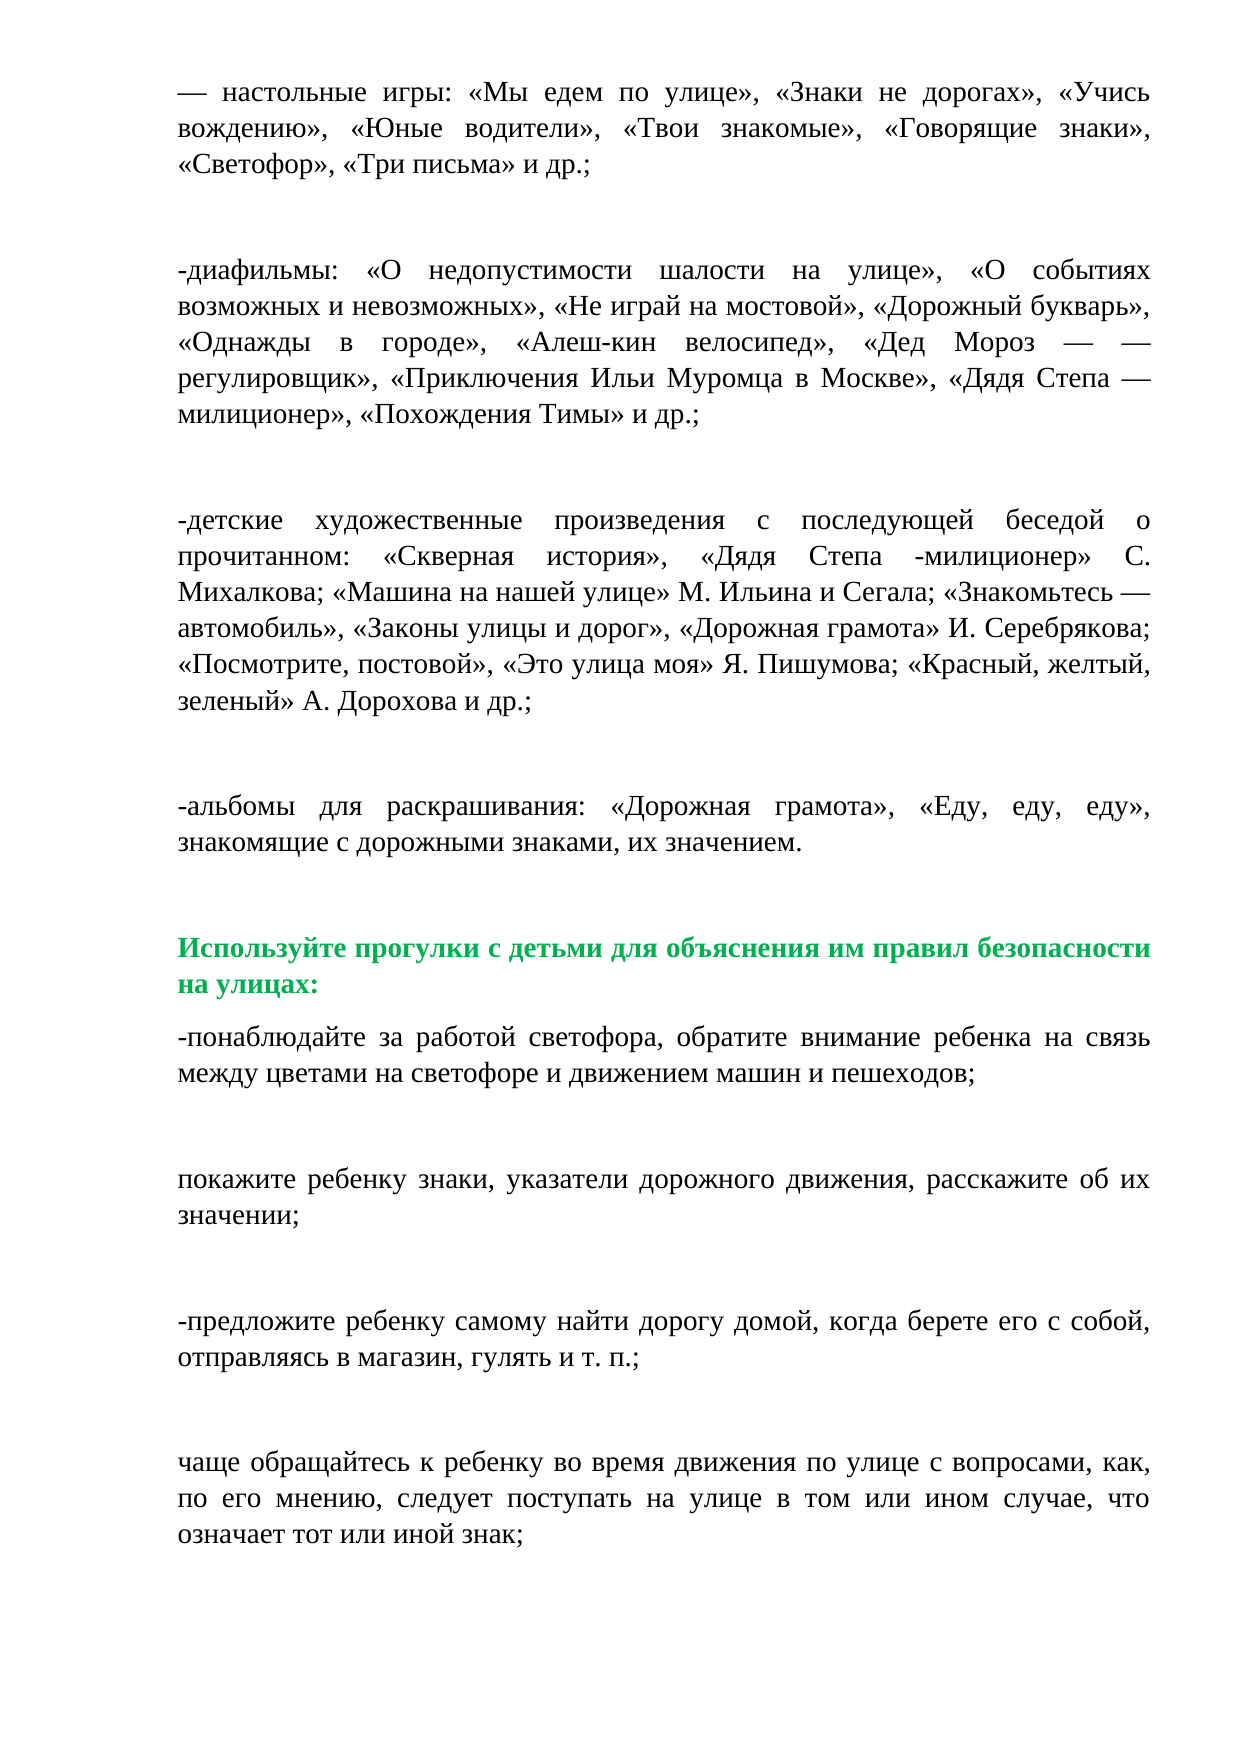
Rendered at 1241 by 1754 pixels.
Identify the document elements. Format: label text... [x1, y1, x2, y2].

text чаще обращайтесь к ребенку во время движения по улице с вопросами, как, по его мнению, следует поступать на улице в том или ином случае, что означает тот или иной знак; [177, 1444, 1152, 1550]
text покажите ребенку знаки, указатели дорожного движения, расскажите об их значении; [177, 1161, 1152, 1231]
text -понаблюдайте за работой светофора, обратите внимание ребенка на связь между цветами на светофоре и движением машин и пешеходов; [177, 1019, 1152, 1089]
text Используйте прогулки с детьми для объяснения им правил безопасности на улицах: [177, 930, 1152, 1000]
text -альбомы для раскрашивания: «Дорожная грамота», «Еду, еду, еду», знакомящие с дорожными знаками, их значением. [177, 788, 1152, 858]
text -детские художественные произведения с последующей беседой о прочитанном: «Скверная история», «Дядя Степа -милиционер» С. Михалкова; «Машина на нашей улице» М. Ильина и Сегала; «Знакомьтесь — автомобиль», «Законы улицы и дорог», «Дорожная грамота» И. Серебрякова; «Посмотрите, постовой», «Это улица моя» Я. Пишумова; «Красный, желтый, зеленый» А. Дорохова и др.; [177, 502, 1152, 716]
text -предложите ребенку самому найти дорогу домой, когда берете его с собой, отправляясь в магазин, гулять и т. п.; [177, 1303, 1152, 1372]
text — настольные игры: «Мы едем по улице», «Знаки не дорогах», «Учись вождению», «Юные водители», «Твои знакомые», «Говорящие знаки», «Светофор», «Три письма» и др.; [177, 74, 1152, 180]
text -диафильмы: «О недопустимости шалости на улице», «О событиях возможных и невозможных», «Не играй на мостовой», «Дорожный букварь», «Однажды в городе», «Алеш-кин велосипед», «Дед Мороз — — регулировщик», «Приключения Ильи Муромца в Москве», «Дядя Степа —милиционер», «Похождения Тимы» и др.; [177, 252, 1152, 430]
